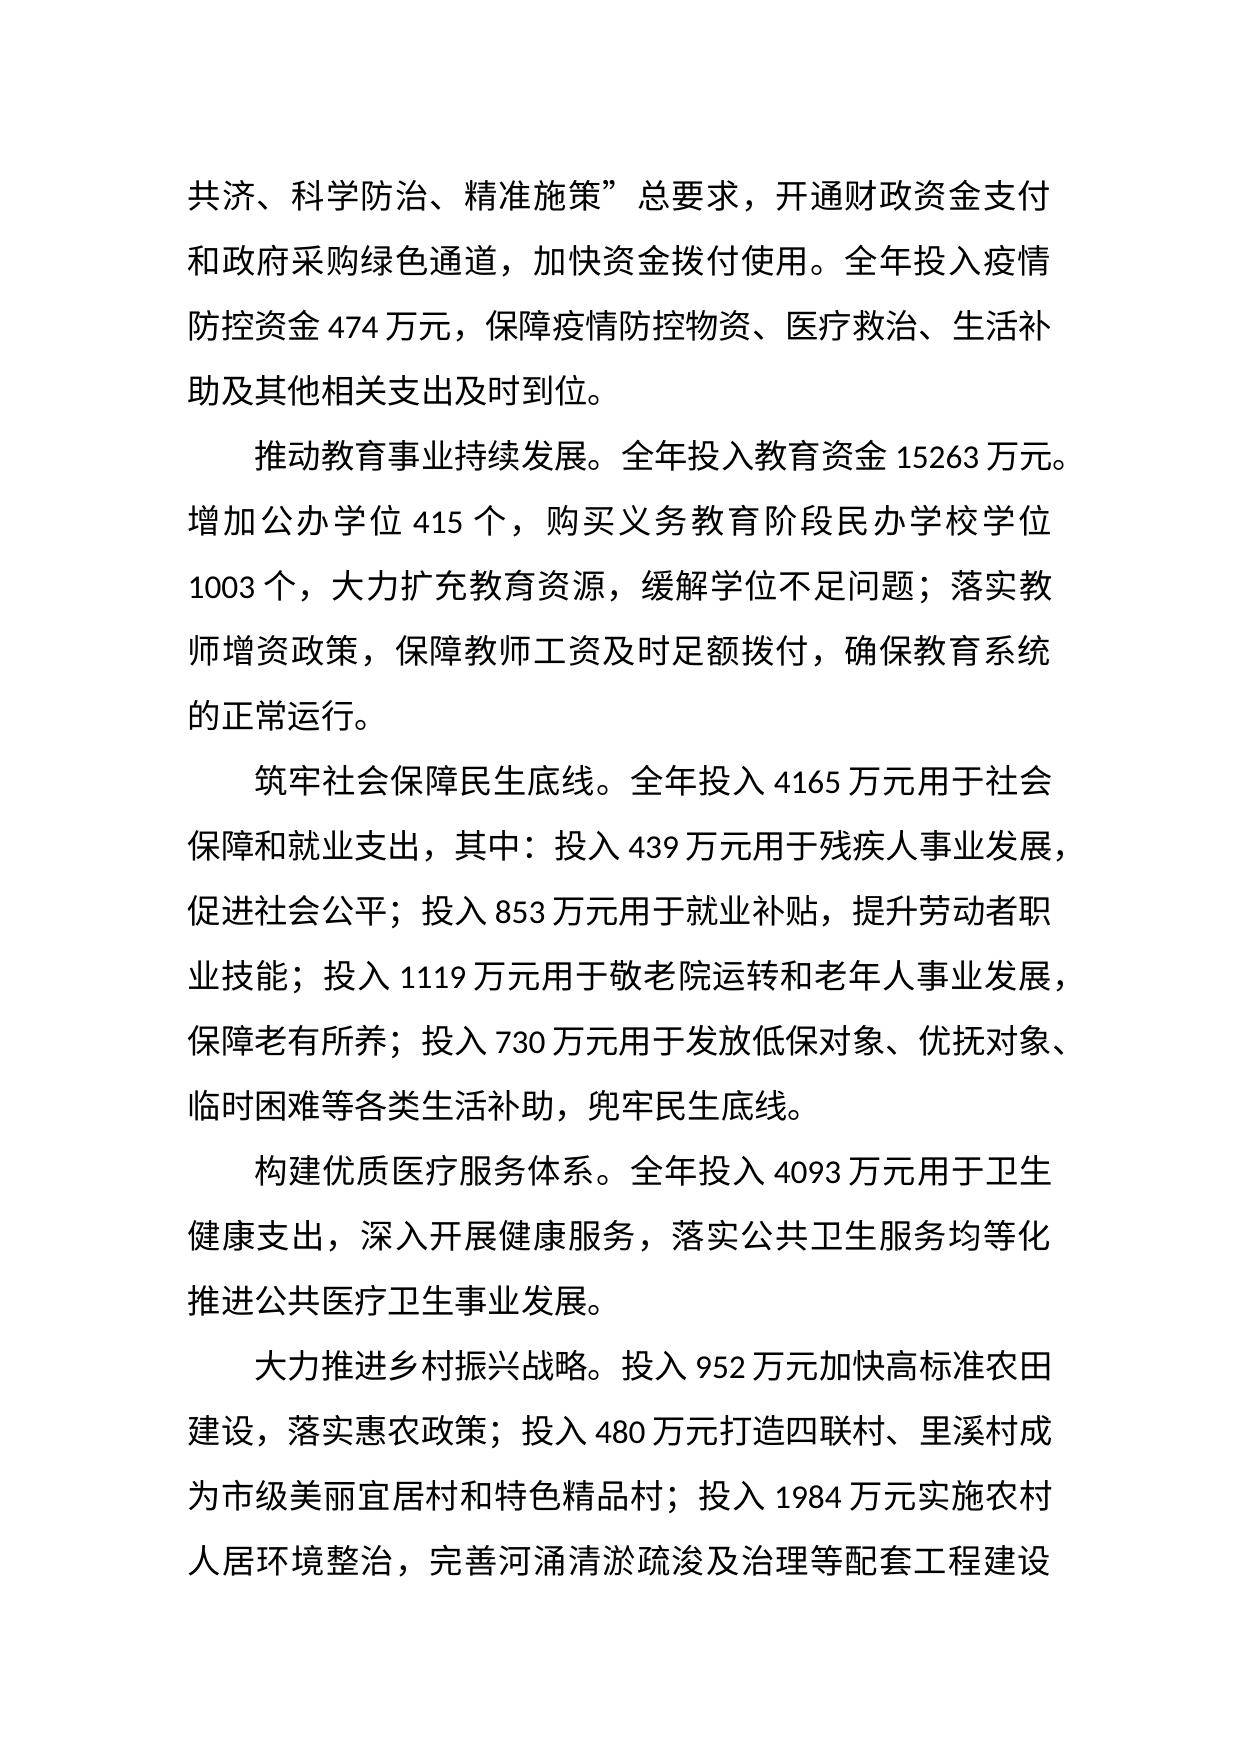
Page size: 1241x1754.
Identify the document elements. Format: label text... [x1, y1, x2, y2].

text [187, 162, 1053, 422]
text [187, 1332, 1053, 1592]
text 筑牢社会保障民生底线。全年投入4165万元用于社会保障和就业支出，其中：投入439万元用于残疾人事业发展，促进社会公平；投入853万元用于就业补贴，提升劳动者职业技能；投入1119万元用于敬老院运转和老年人事业发展，保障老有所养；投入730万元用于发放低保对象、优抚对象、临时困难等各类生活补助，兜牢民生底线。 [187, 747, 1053, 1137]
text 构建优质医疗服务体系。全年投入4093万元用于卫生健康支出，深入开展健康服务，落实公共卫生服务均等化，推进公共医疗卫生事业发展。 [187, 1137, 1053, 1332]
text 推动教育事业持续发展。全年投入教育资金15263万元。增加公办学位415个，购买义务教育阶段民办学校学位1003个，大力扩充教育资源，缓解学位不足问题；落实教师增资政策，保障教师工资及时足额拨付，确保教育系统的正常运行。 [187, 422, 1053, 747]
